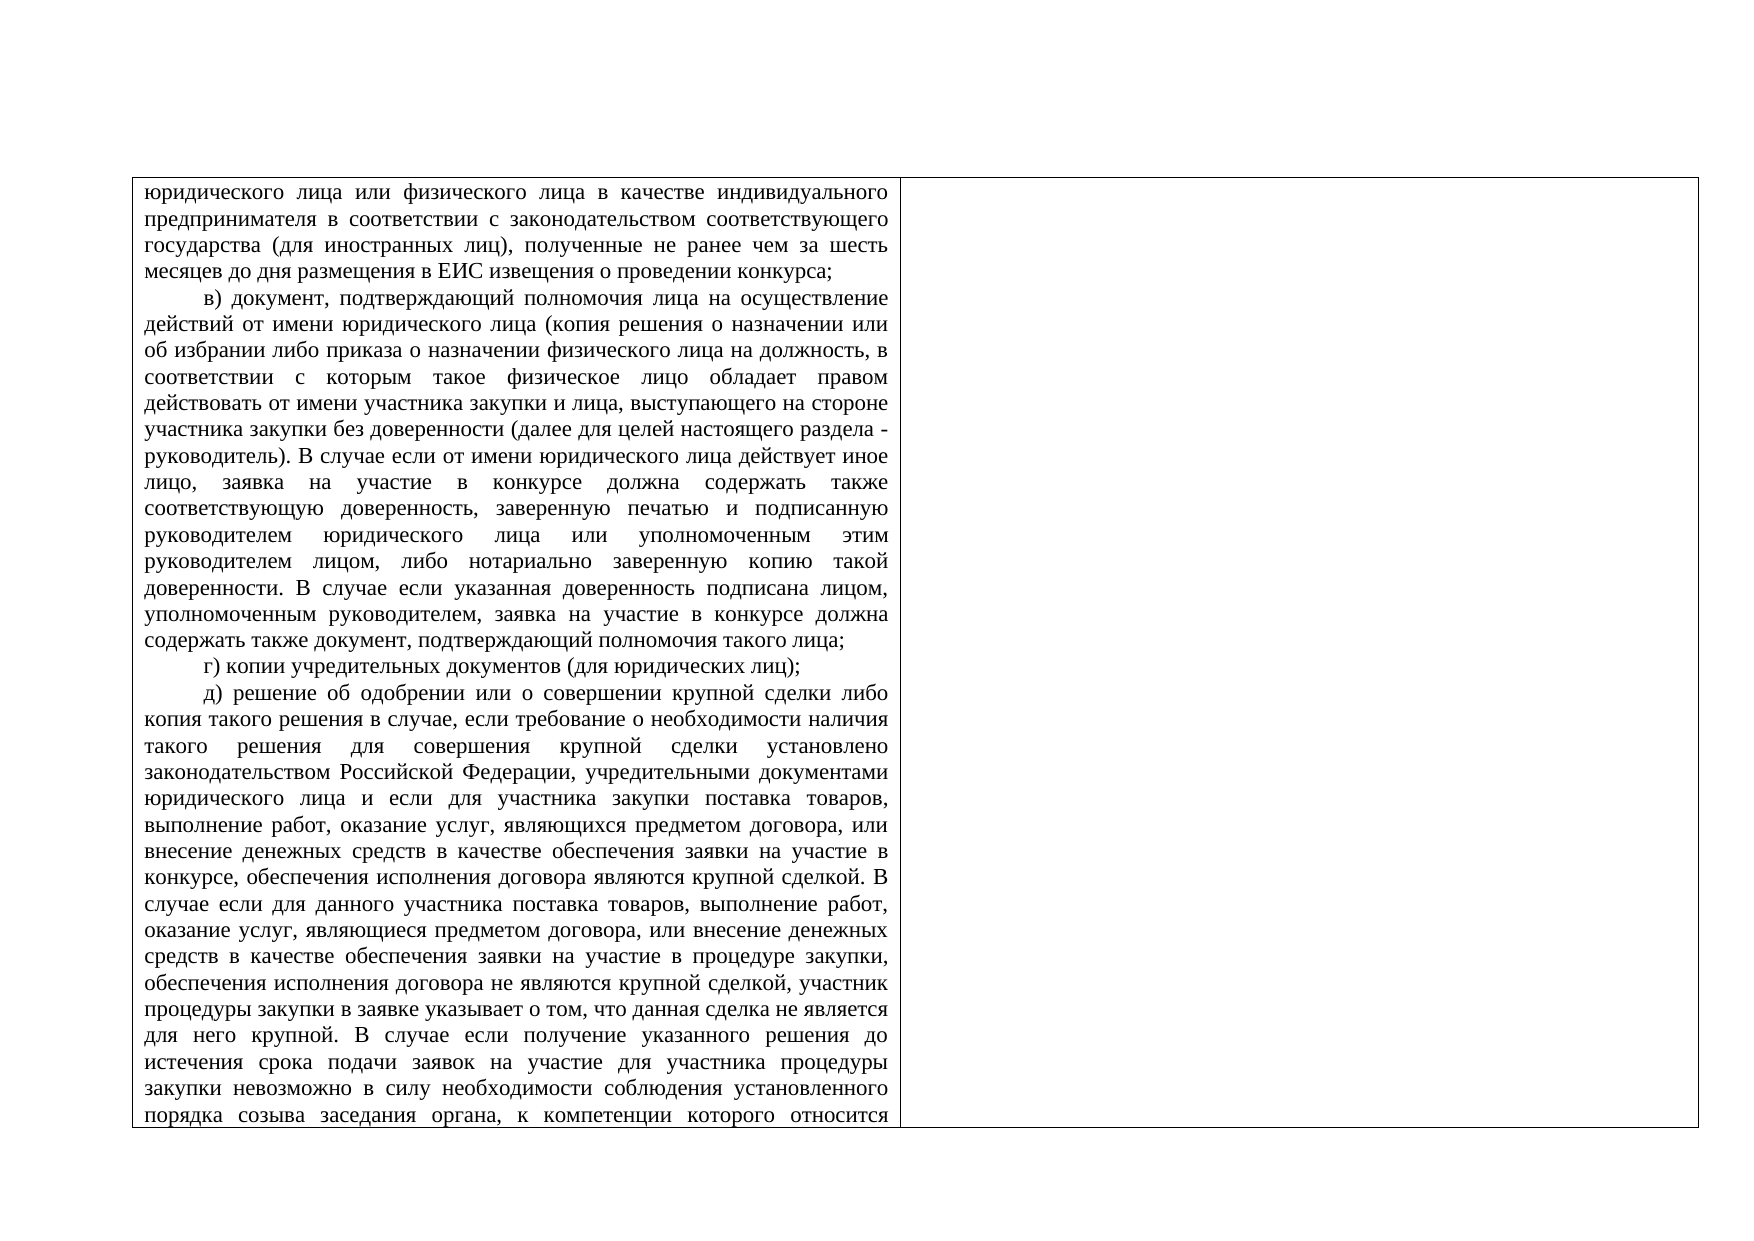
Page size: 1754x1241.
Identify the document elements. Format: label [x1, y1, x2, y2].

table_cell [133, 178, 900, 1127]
table_cell [901, 178, 1698, 1127]
